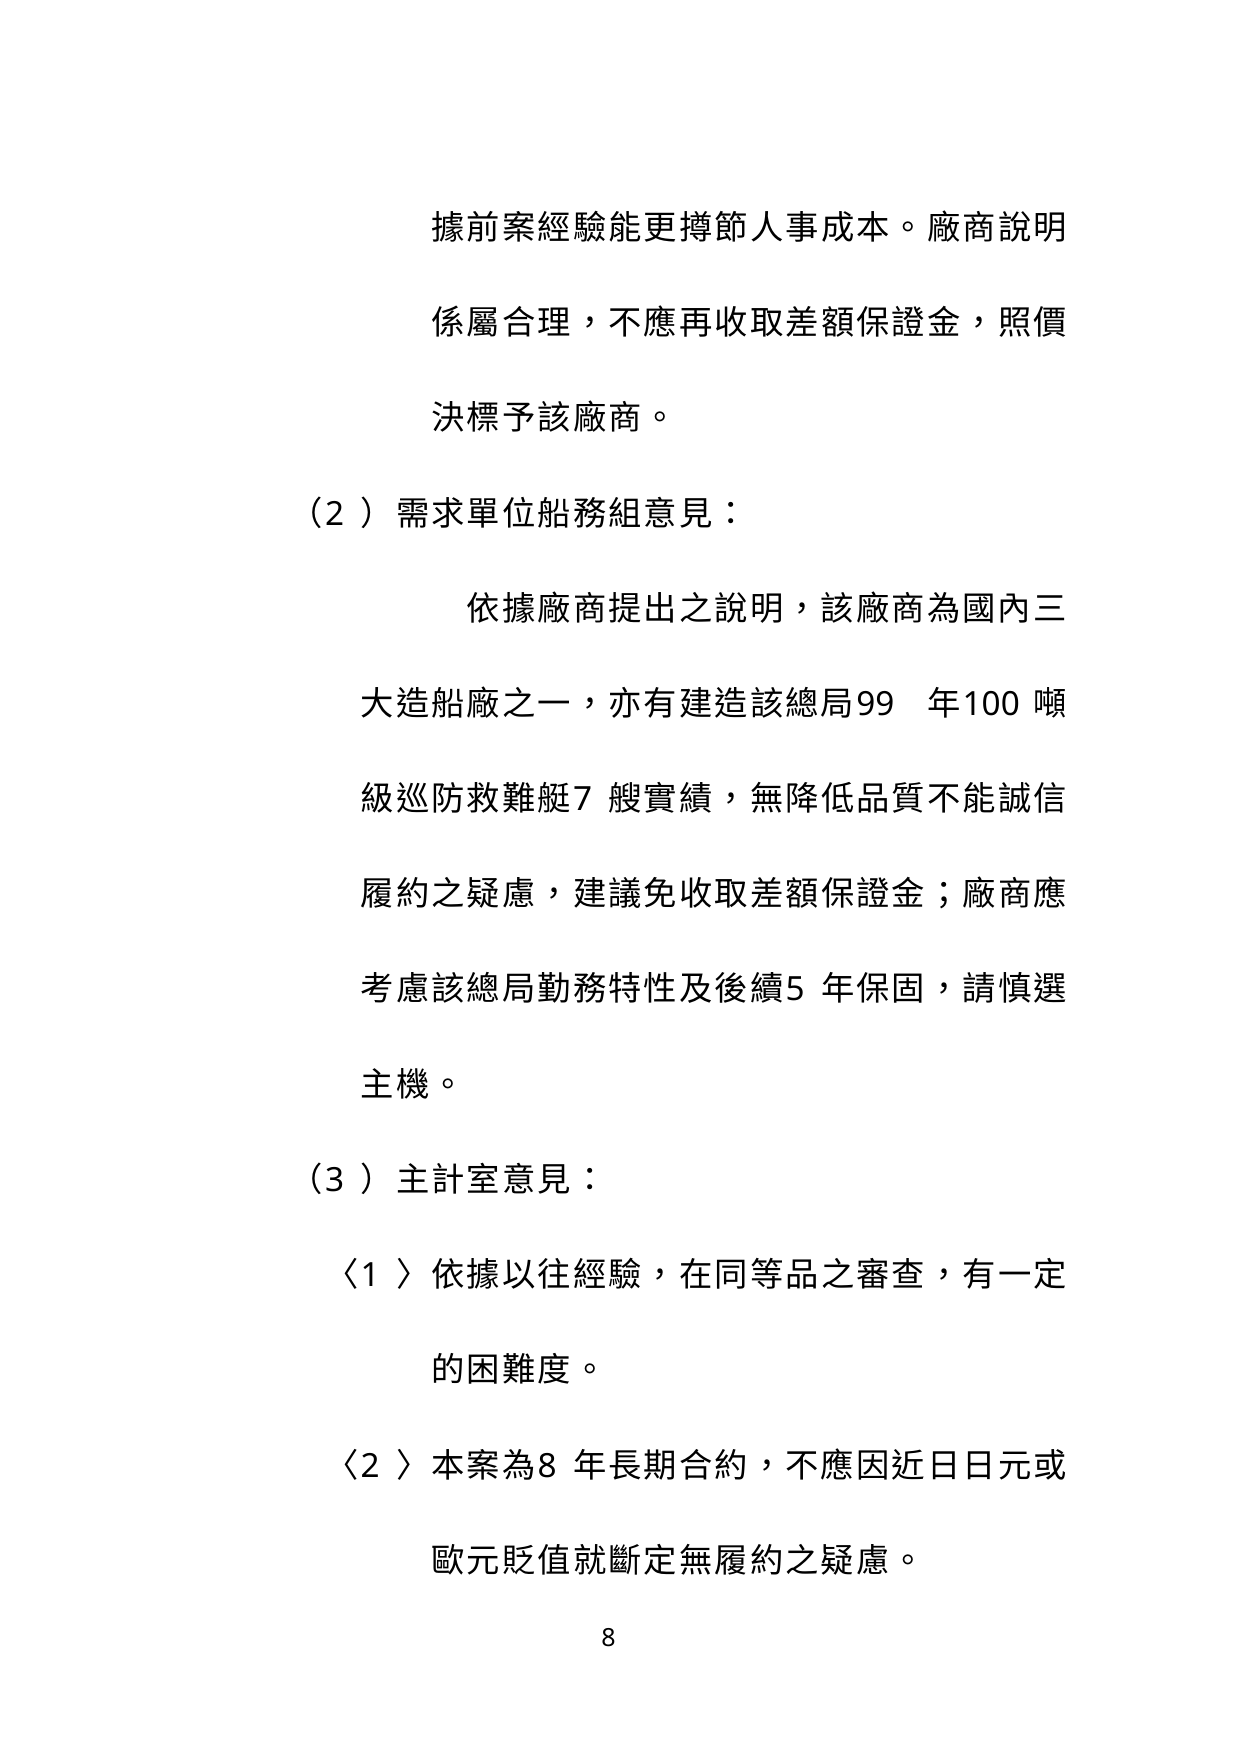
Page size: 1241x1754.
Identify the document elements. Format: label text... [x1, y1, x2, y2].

subtitle 主計室意見： [272, 1129, 1069, 1224]
subtitle 本案為8年長期合約，不應因近日日元或歐元貶值就斷定無履約之疑慮。 [307, 1415, 1069, 1605]
subtitle 依據廠商提出之說明，該廠商為國內三大造船廠之一，亦有建造該總局99年100噸級巡防救難艇7艘實績，無降低品質不能誠信履約之疑慮，建議免收取差額保證金；廠商應考慮該總局勤務特性及後續5年保固，請慎選主機。 [359, 558, 1069, 1129]
subtitle 需求單位船務組意見： [272, 463, 1069, 558]
subtitle 依據以往經驗，在同等品之審查，有一定的困難度。 [307, 1224, 1069, 1415]
subtitle 保固方面：廠商說明有原廠技術支援及依據前案經驗能更撙節人事成本。廠商說明係屬合理，不應再收取差額保證金，照價決標予該廠商。 [307, 177, 1069, 463]
